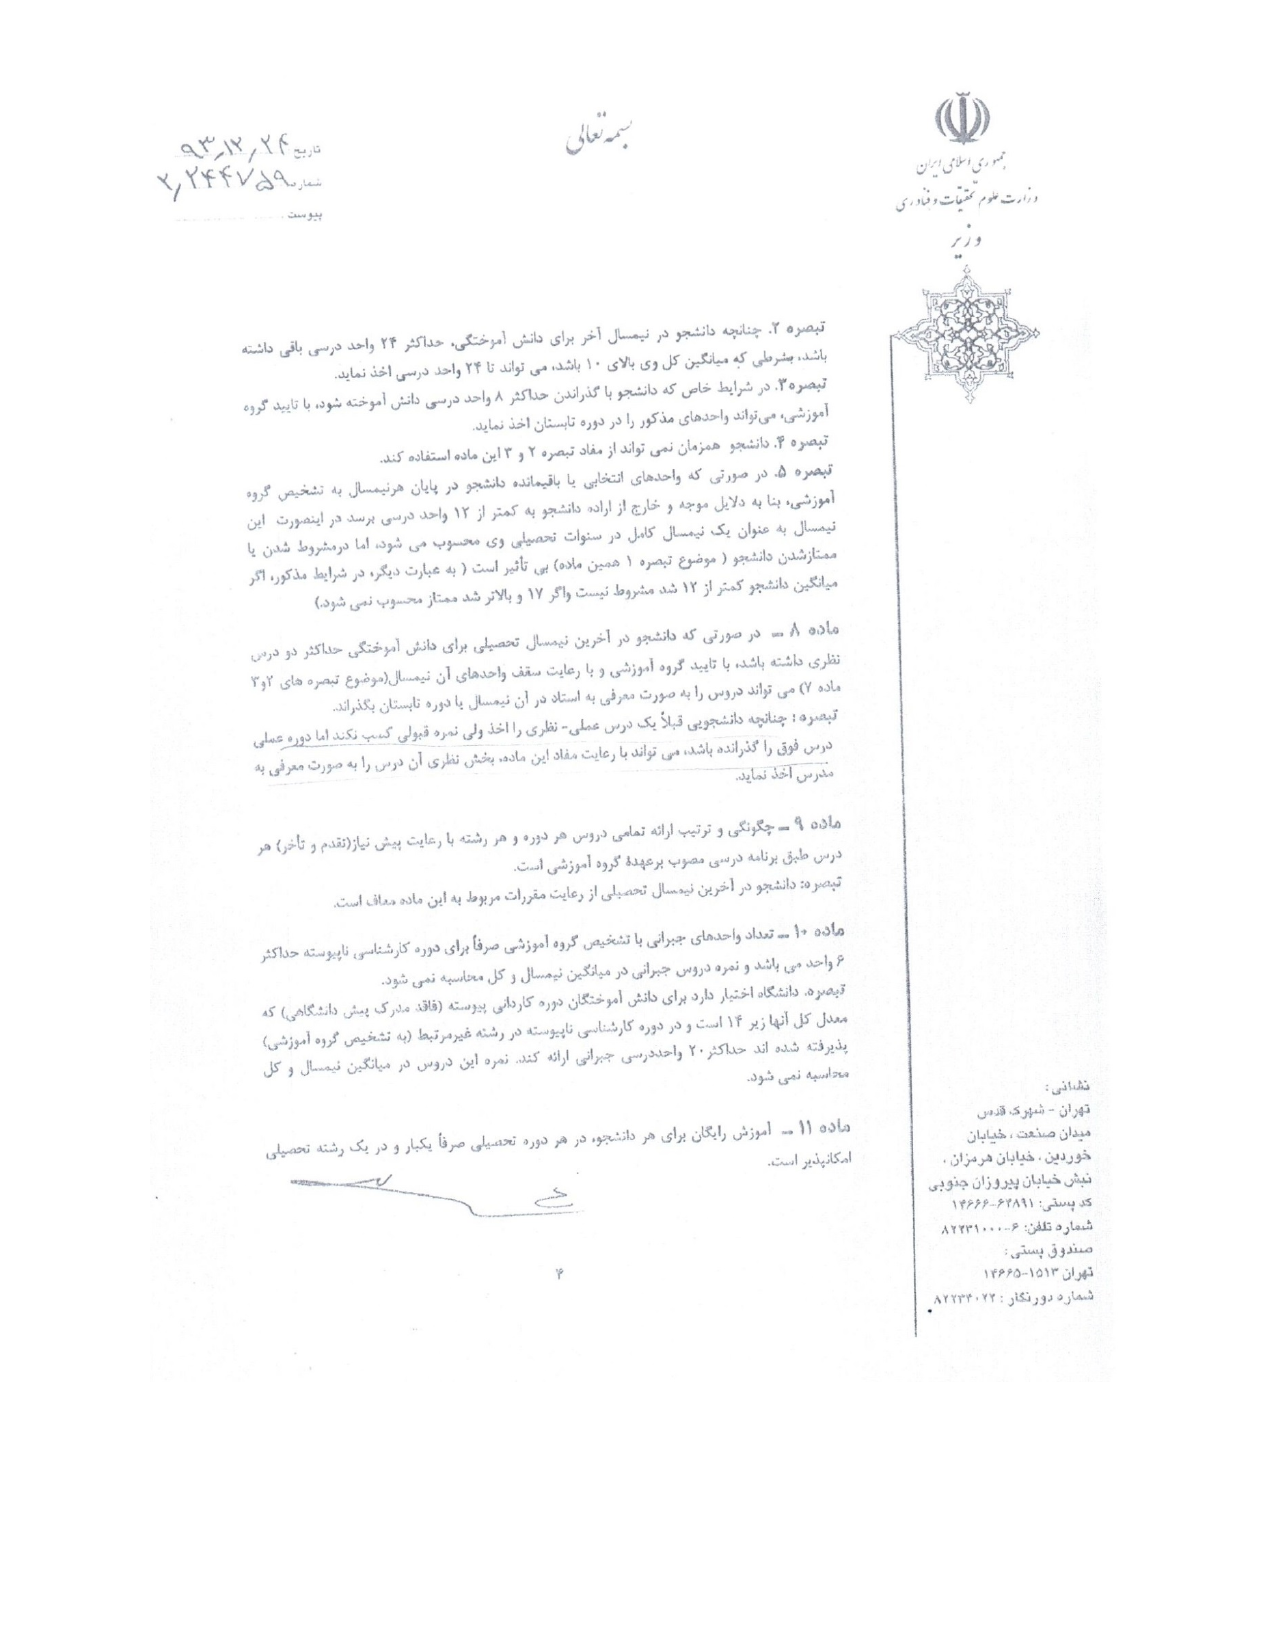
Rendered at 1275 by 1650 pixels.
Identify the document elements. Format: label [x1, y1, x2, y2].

picture [150, 75, 1125, 1382]
